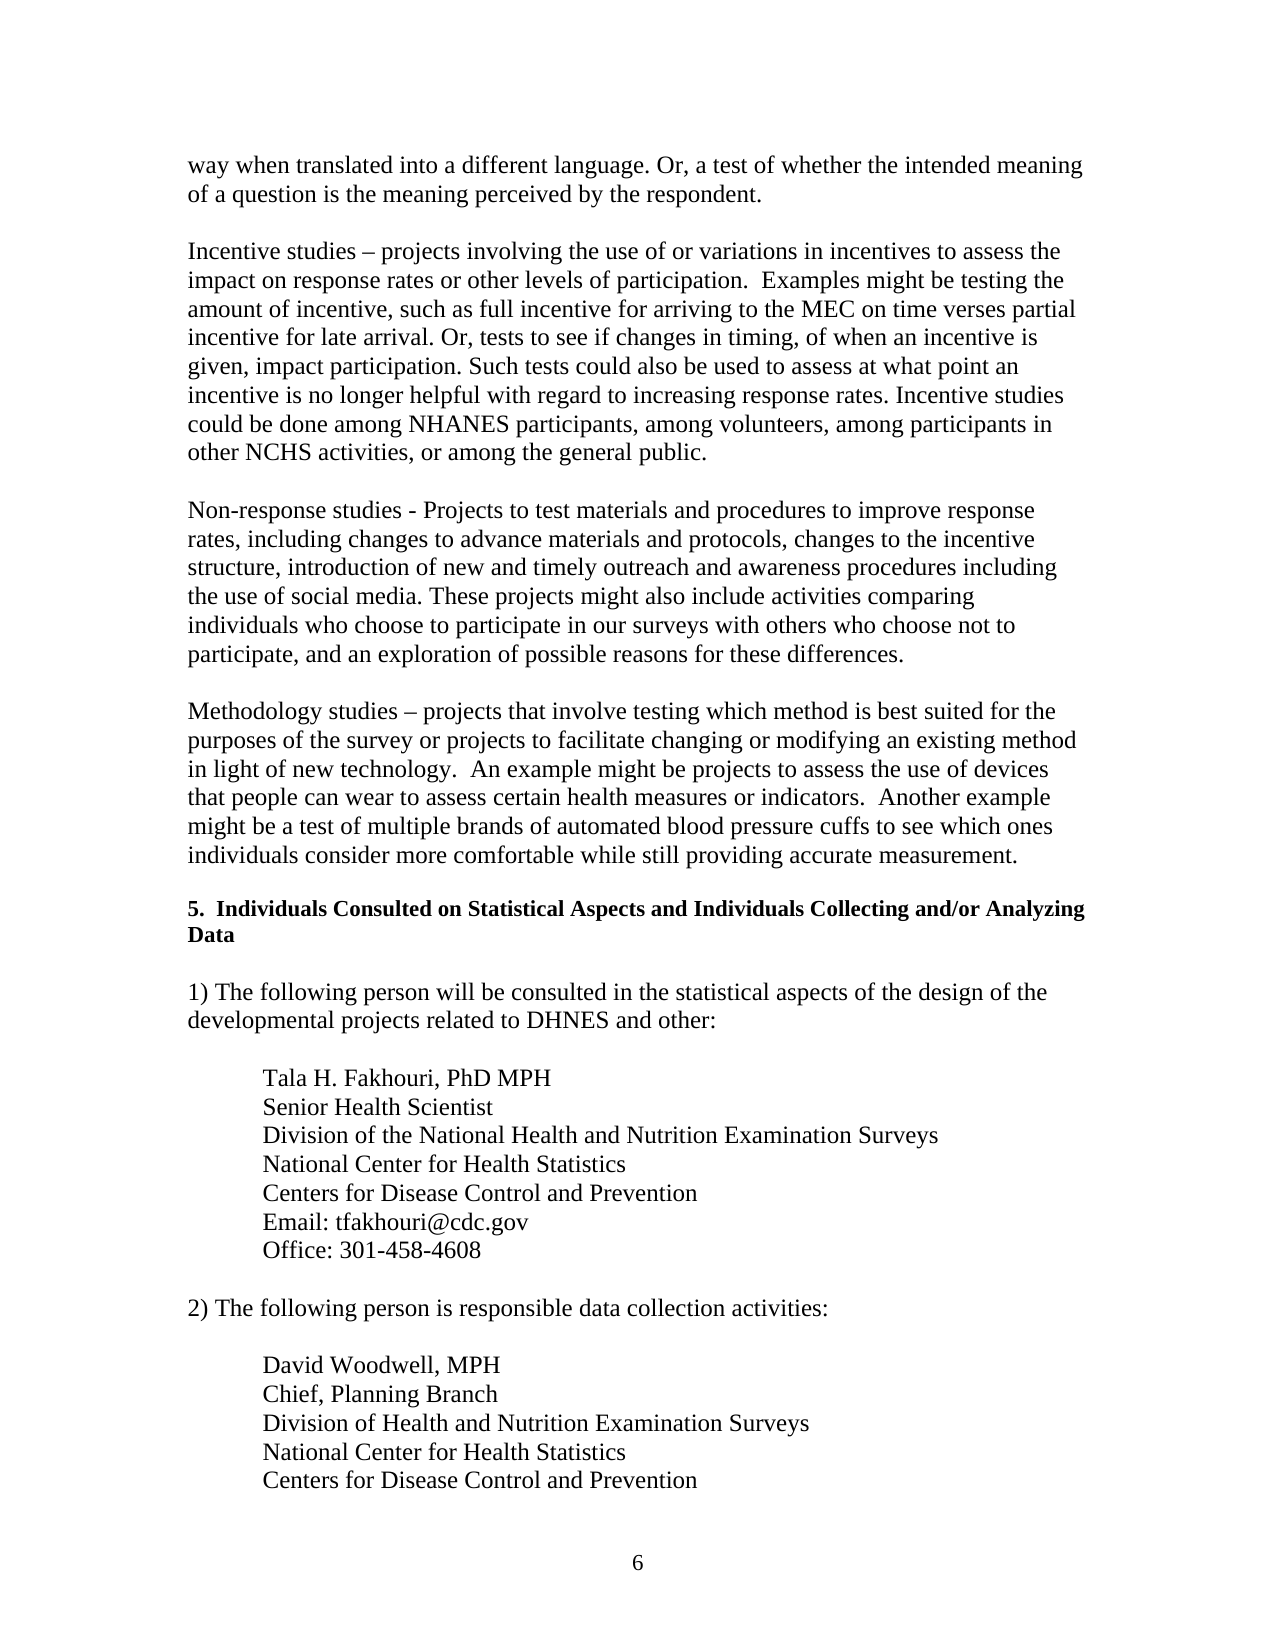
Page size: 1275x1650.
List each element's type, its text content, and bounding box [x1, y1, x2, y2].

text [262, 1408, 1087, 1437]
text National Center for Health Statistics [262, 1149, 1087, 1178]
text Office: 301-458-4608 [262, 1235, 1087, 1264]
text David Woodwell, MPH [262, 1350, 1087, 1379]
text Division of the National Health and Nutrition Examination Surveys [262, 1120, 1087, 1149]
text Centers for Disease Control and Prevention [262, 1465, 1087, 1494]
text Centers for Disease Control and Prevention [262, 1178, 1087, 1207]
text National Center for Health Statistics [262, 1437, 1087, 1465]
text Senior Health Scientist [262, 1092, 1087, 1120]
text Chief, Planning Branch [262, 1379, 1087, 1408]
text 2) The following person is responsible data collection activities: [187, 1293, 1087, 1322]
text Non-response studies - Projects to test materials and procedures to improve response rates, including changes to advance materials and protocols, changes to the incentive structure, introduction of new and timely outreach and awareness procedures including the use of social media. These projects might also include activities comparing individuals who choose to participate in our surveys with others who choose not to participate, and an exploration of possible reasons for these differences. [187, 495, 1087, 667]
text Email: tfakhouri@cdc.gov [262, 1207, 1087, 1235]
text 5. Individuals Consulted on Statistical Aspects and Individuals Collecting and/or Analyzing Data [187, 895, 1087, 948]
text Tala H. Fakhouri, PhD MPH [262, 1063, 1087, 1092]
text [187, 150, 1087, 207]
text Methodology studies – projects that involve testing which method is best suited for the purposes of the survey or projects to facilitate changing or modifying an existing method in light of new technology. An example might be projects to assess the use of devices that people can wear to assess certain health measures or indicators. Another example might be a test of multiple brands of automated blood pressure cuffs to see which ones individuals consider more comfortable while still providing accurate measurement. [187, 696, 1087, 869]
text 1) The following person will be consulted in the statistical aspects of the design of the developmental projects related to DHNES and other: [187, 977, 1087, 1034]
text Incentive studies – projects involving the use of or variations in incentives to assess the impact on response rates or other levels of participation. Examples might be testing the amount of incentive, such as full incentive for arriving to the MEC on time verses partial incentive for late arrival. Or, tests to see if changes in timing, of when an incentive is given, impact participation. Such tests could also be used to assess at what point an incentive is no longer helpful with regard to increasing response rates. Incentive studies could be done among NHANES participants, among volunteers, among participants in other NCHS activities, or among the general public. [187, 236, 1087, 466]
